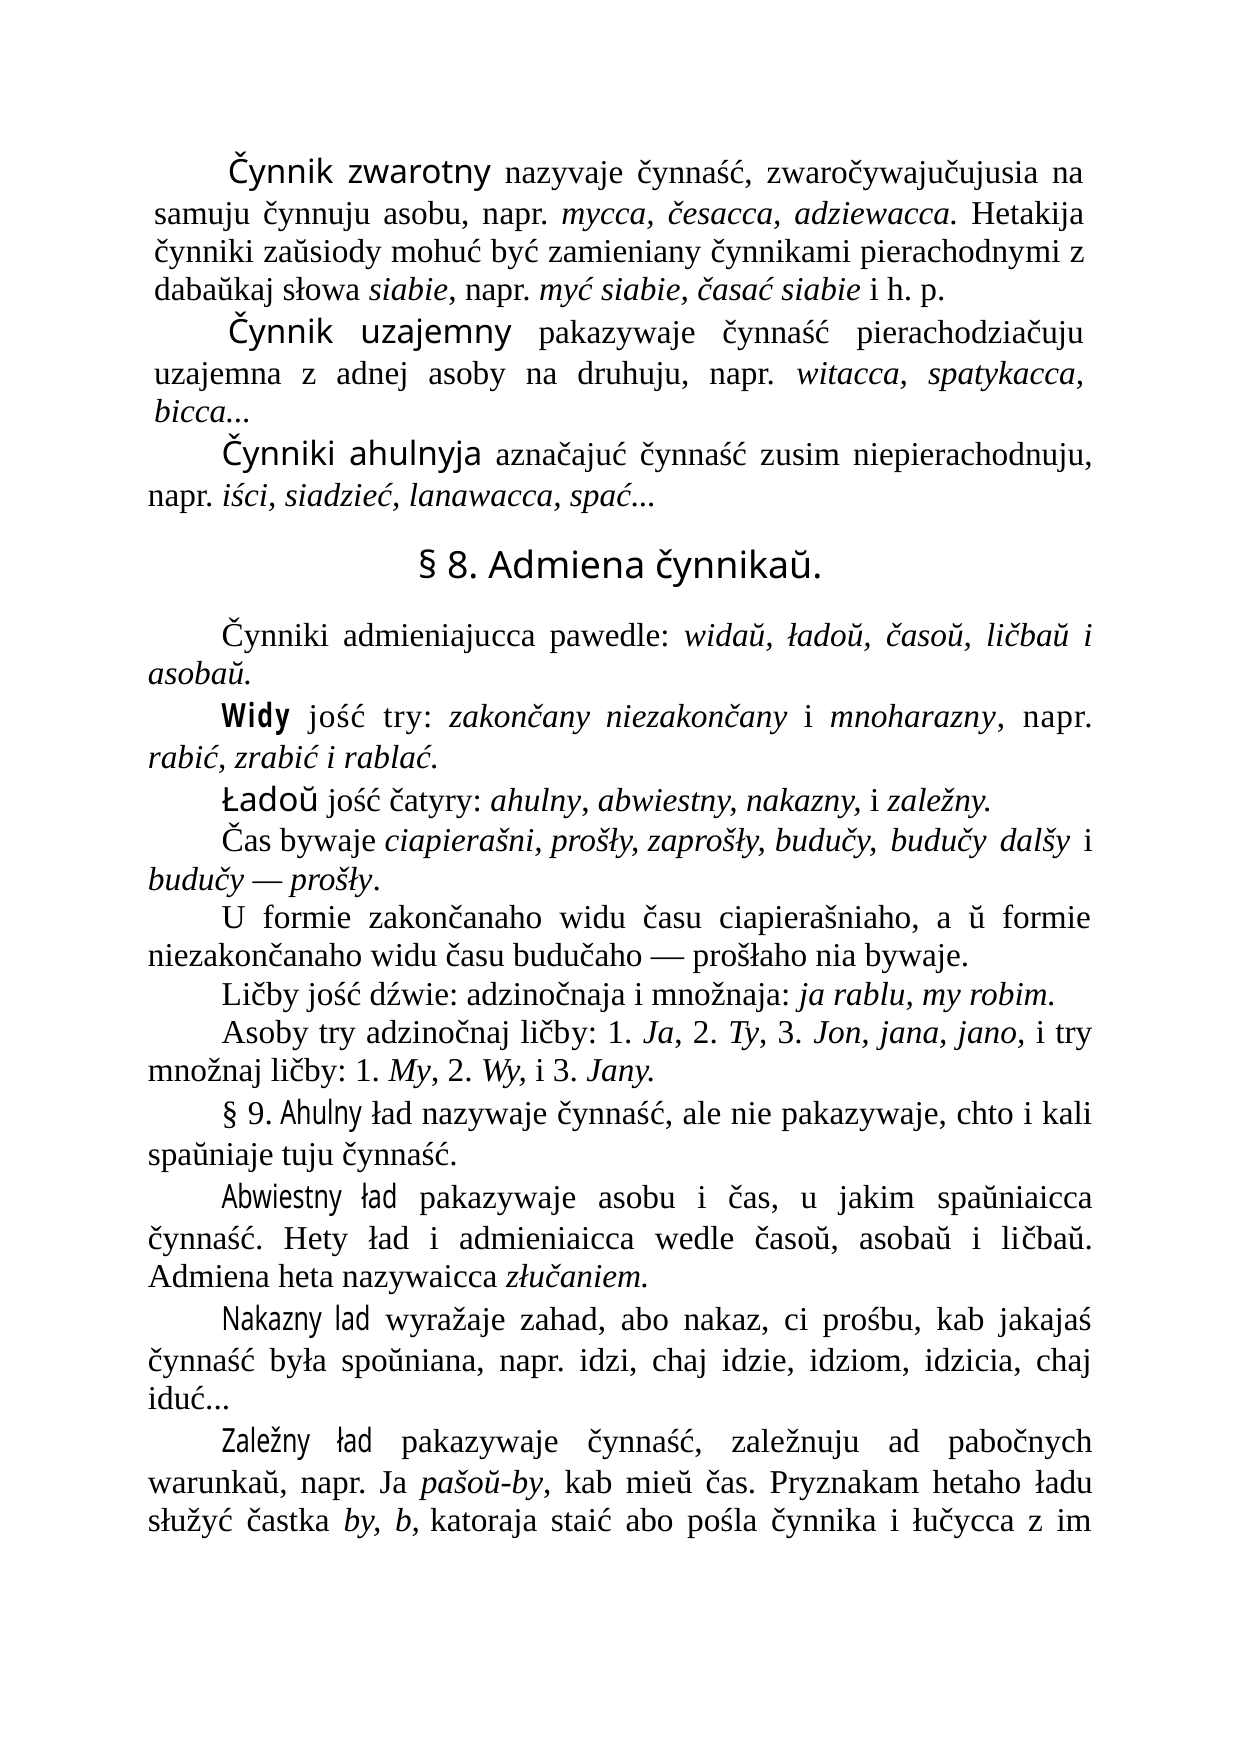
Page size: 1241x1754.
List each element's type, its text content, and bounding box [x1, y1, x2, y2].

text Ładoŭ jość čatyry: ahulny, abwiestny, nakazny, i zaležny. [148, 775, 1093, 821]
text U formie zakončanaho widu času ciapierašniaho, a ŭ formie niezakončanaho widu času budučaho — prošłaho nia bywaje. [148, 897, 1093, 974]
text Čynnik zwarotny nazyvaje čynnaść, zwaročywajučujusia na samuju čynnuju asobu, napr. mycca, česacca, adziewacca. Hetakija čynniki zaŭsiody mohuć być zamieniany čynnikami pierachodnymi z dabaŭkaj słowa siabie, napr. myć siabie, časać siabie i h. p. [154, 148, 1084, 308]
text Nakazny lad wyražaje zahad, abo nakaz, ci prośbu, kab jakajaś čynnaść była spoŭniana, napr. idzi, chaj idzie, idziom, idzicia, chaj iduć... [148, 1295, 1093, 1417]
text Widy jość try: zakončany niezakončany i mnoharazny, napr. rabić, zrabić i rablać. [148, 692, 1093, 775]
text § 8. Admiena čynnikaŭ. [148, 539, 1093, 590]
text Ličby jość dźwie: adzinočnaja i množnaja: ja rablu, my robim. [148, 974, 1093, 1012]
text Čynnik uzajemny pakazywaje čynnaść pierachodziačuju uzajemna z adnej asoby na druhuju, napr. witacca, spatykacca, bicca... [154, 308, 1084, 430]
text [148, 1417, 1093, 1539]
text § 9. Ahulny ład nazywaje čynnaść, ale nie pakazywaje, chto i kali spaŭniaje tuju čynnaść. [148, 1089, 1093, 1173]
text Čynniki admieniajucca pawedle: widaŭ, ładoŭ, časoŭ, ličbaŭ i asobaŭ. [148, 615, 1093, 692]
text Čas bywaje ciapierašni, prošły, zaprošły, budučy, budučy dalšy i budučy — prošły. [148, 821, 1093, 897]
text Abwiestny ład pakazywaje asobu i čas, u jakim spaŭniaicca čynnaść. Hety ład i admieniaicca wedle časoŭ, asobaŭ i ličbaŭ. Admiena heta nazywaicca złučaniem. [148, 1173, 1093, 1295]
text Asoby try adzinočnaj ličby: 1. Ja, 2. Ty, 3. Jon, jana, jano, i try množnaj ličby: 1. My, 2. Wy, i 3. Jany. [148, 1012, 1093, 1089]
text Čynniki ahulnyja aznačajuć čynnaść zusim niepierachodnuju, napr. iści, siadzieć, lanawacca, spać... [148, 430, 1093, 514]
